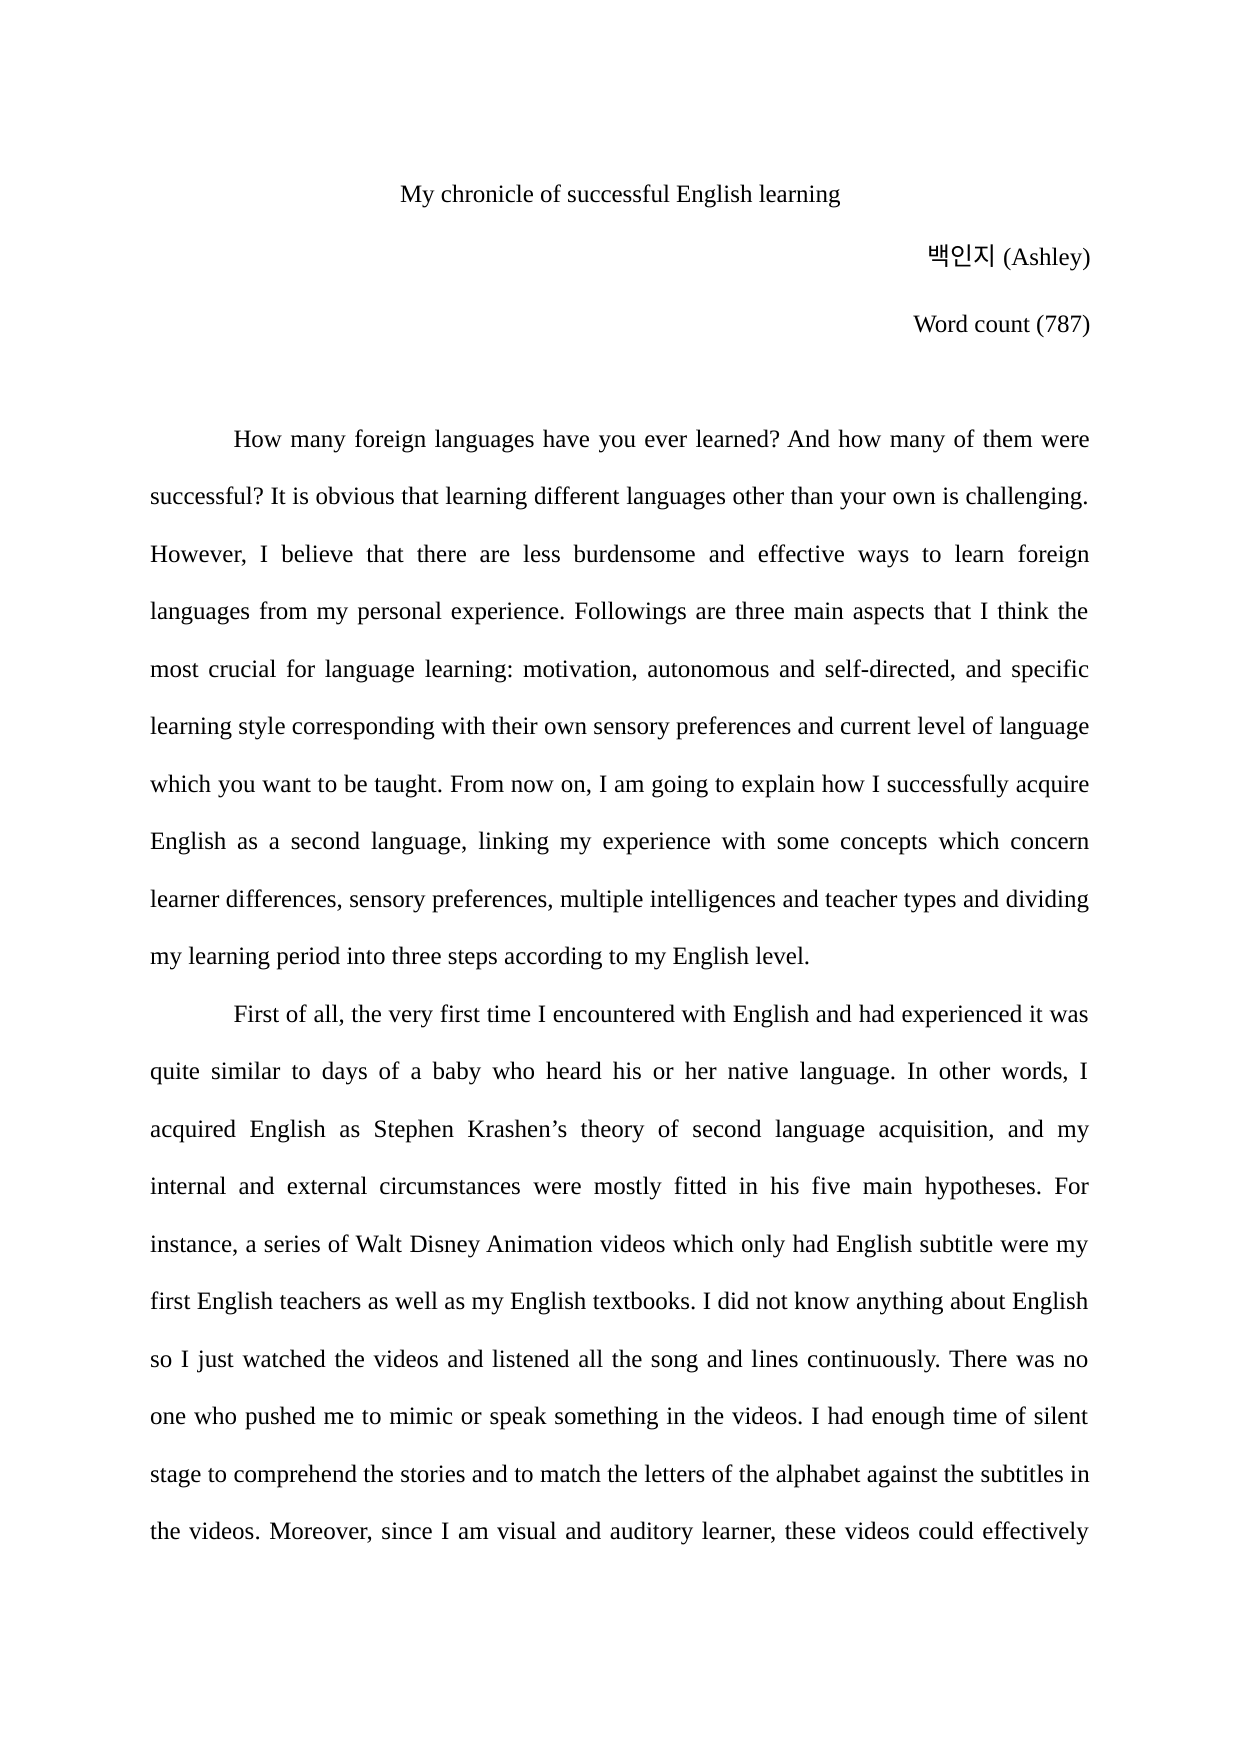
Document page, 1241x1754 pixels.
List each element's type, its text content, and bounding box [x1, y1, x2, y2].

text How many foreign languages have you ever learned? And how many of them were successful? It is obvious that learning different languages other than your own is challenging. However, I believe that there are less burdensome and effective ways to learn foreign languages from my personal experience. Followings are three main aspects that I think the most crucial for language learning: motivation, autonomous and self-directed, and specific learning style corresponding with their own sensory preferences and current level of language which you want to be taught. From now on, I am going to explain how I successfully acquire English as a second language, linking my experience with some concepts which concern learner differences, sensory preferences, multiple intelligences and teacher types and dividing my learning period into three steps according to my English level. [142, 422, 1098, 970]
text My chronicle of successful English learning [142, 177, 1098, 208]
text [142, 997, 1098, 1547]
text Word count (787) [142, 307, 1098, 338]
text 백인지 (Ashley) [142, 235, 1098, 273]
